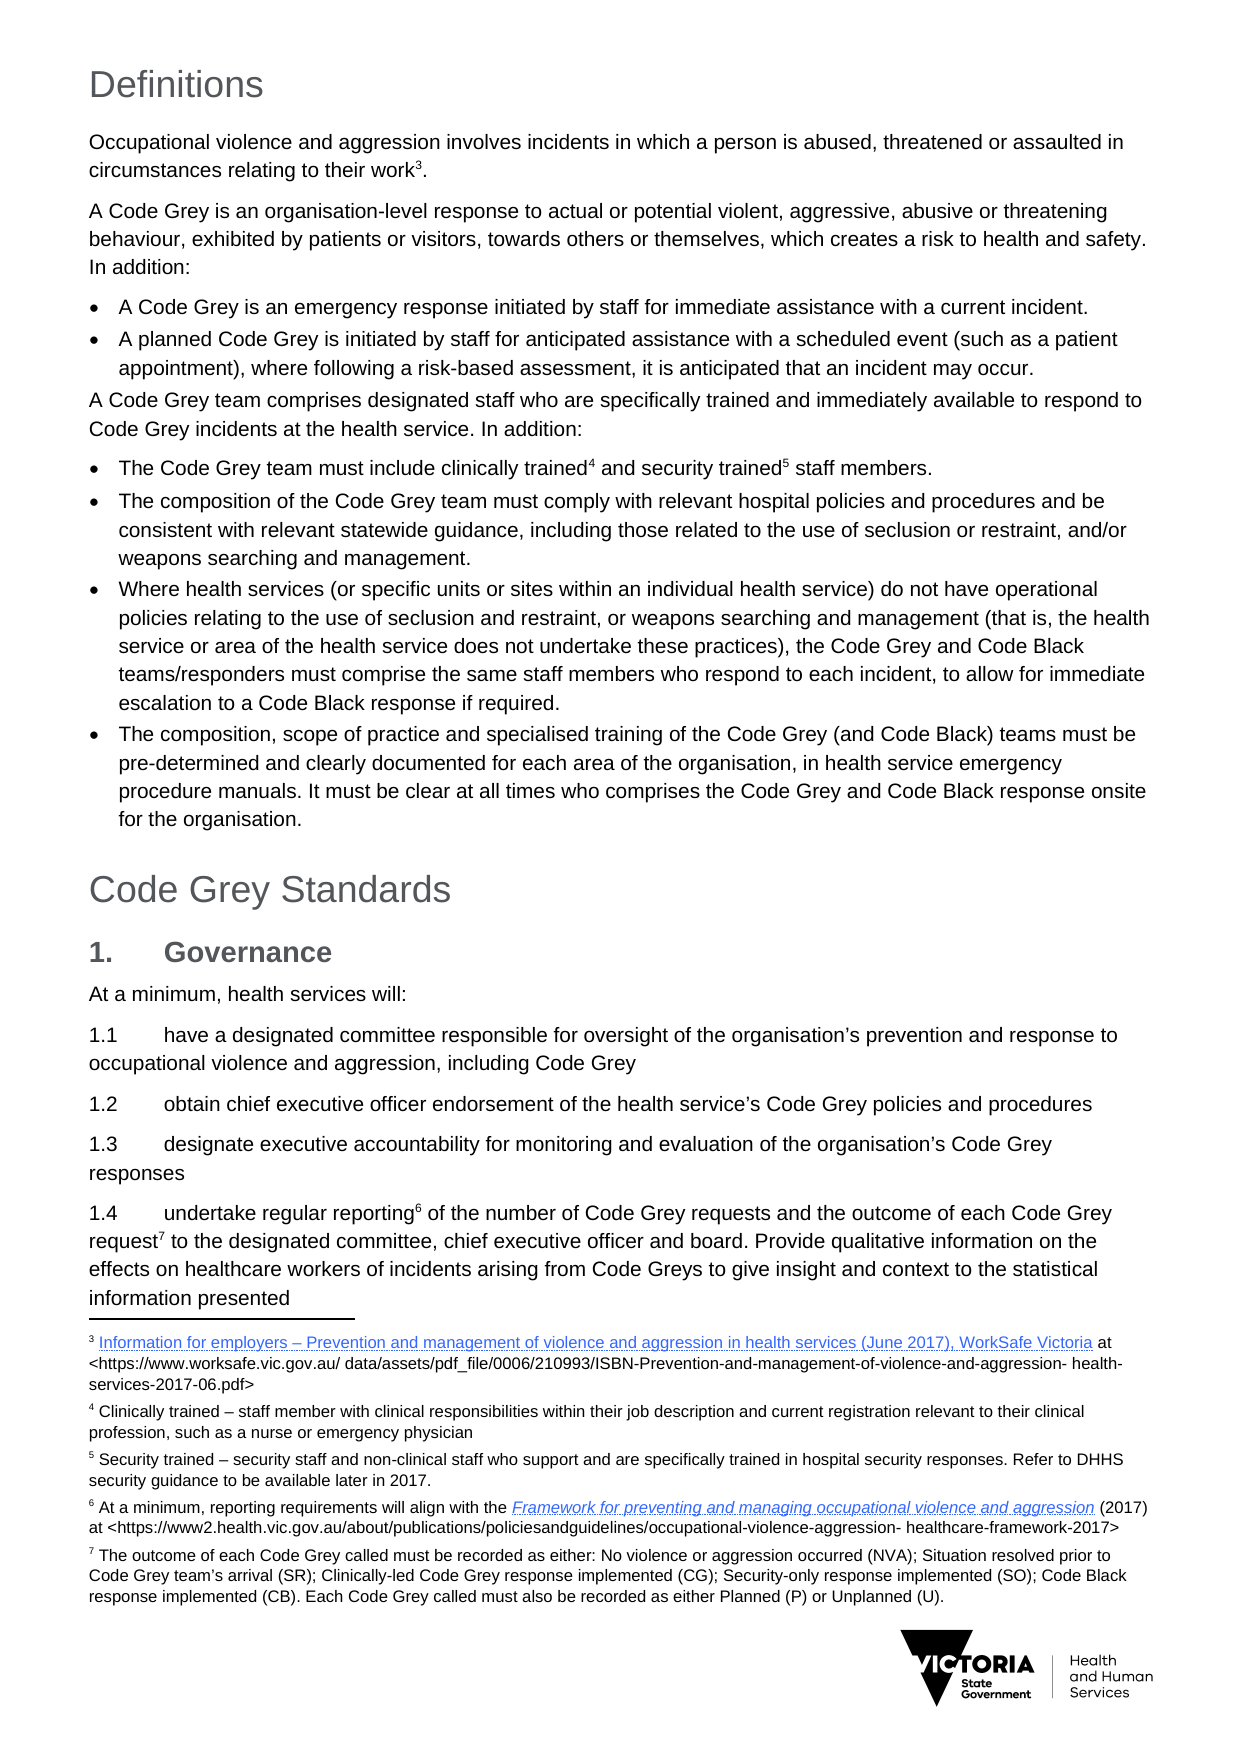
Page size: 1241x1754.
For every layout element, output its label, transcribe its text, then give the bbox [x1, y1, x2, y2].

text 1.1 have a designated committee responsible for oversight of the organisation’s prevention and response to occupational violence and aggression, including Code Grey [89, 1019, 1152, 1075]
subtitle Definitions [89, 59, 1152, 105]
text Occupational violence and aggression involves incidents in which a person is abused, threatened or assaulted in circumstances relating to their work. [89, 126, 1152, 182]
picture [0, 1624, 1241, 1754]
text The composition of the Code Grey team must comply with relevant hospital policies and procedures and be consistent with relevant statewide guidance, including those related to the use of seclusion or restraint, and/or weapons searching and management. [89, 485, 1152, 569]
text The Code Grey team must include clinically trained and security trained staff members. [89, 453, 1152, 481]
text At a minimum, health services will: [89, 978, 1152, 1006]
text Where health services (or specific units or sites within an individual health service) do not have operational policies relating to the use of seclusion and restraint, or weapons searching and management (that is, the health service or area of the health service does not undertake these practices), the Code Grey and Code Black teams/responders must comprise the same staff members who respond to each incident, to allow for immediate escalation to a Code Black response if required. [89, 574, 1152, 714]
text A planned Code Grey is initiated by staff for anticipated assistance with a scheduled event (such as a patient appointment), where following a risk-based assessment, it is anticipated that an incident may occur. [89, 324, 1152, 380]
text A Code Grey team comprises designated staff who are specifically trained and immediately available to respond to Code Grey incidents at the health service. In addition: [89, 384, 1152, 440]
text A Code Grey is an organisation-level response to actual or potential violent, aggressive, abusive or threatening behaviour, exhibited by patients or visitors, towards others or themselves, which creates a risk to health and safety. In addition: [89, 194, 1152, 279]
subtitle 1. Governance [89, 935, 1152, 969]
text 1.2 obtain chief executive officer endorsement of the health service’s Code Grey policies and procedures [89, 1087, 1152, 1116]
text 1.4 undertake regular reporting of the number of Code Grey requests and the outcome of each Code Grey request to the designated committee, chief executive officer and board. Provide qualitative information on the effects on healthcare workers of incidents arising from Code Greys to give insight and context to the statistical information presented [89, 1197, 1152, 1309]
text The composition, scope of practice and specialised training of the Code Grey (and Code Black) teams must be pre-determined and clearly documented for each area of the organisation, in health service emergency procedure manuals. It must be clear at all times who comprises the Code Grey and Code Black response onsite for the organisation. [89, 718, 1152, 831]
text A Code Grey is an emergency response initiated by staff for immediate assistance with a current incident. [89, 291, 1152, 319]
text 1.3 designate executive accountability for monitoring and evaluation of the organisation’s Code Grey responses [89, 1128, 1152, 1184]
subtitle Code Grey Standards [89, 864, 1152, 910]
